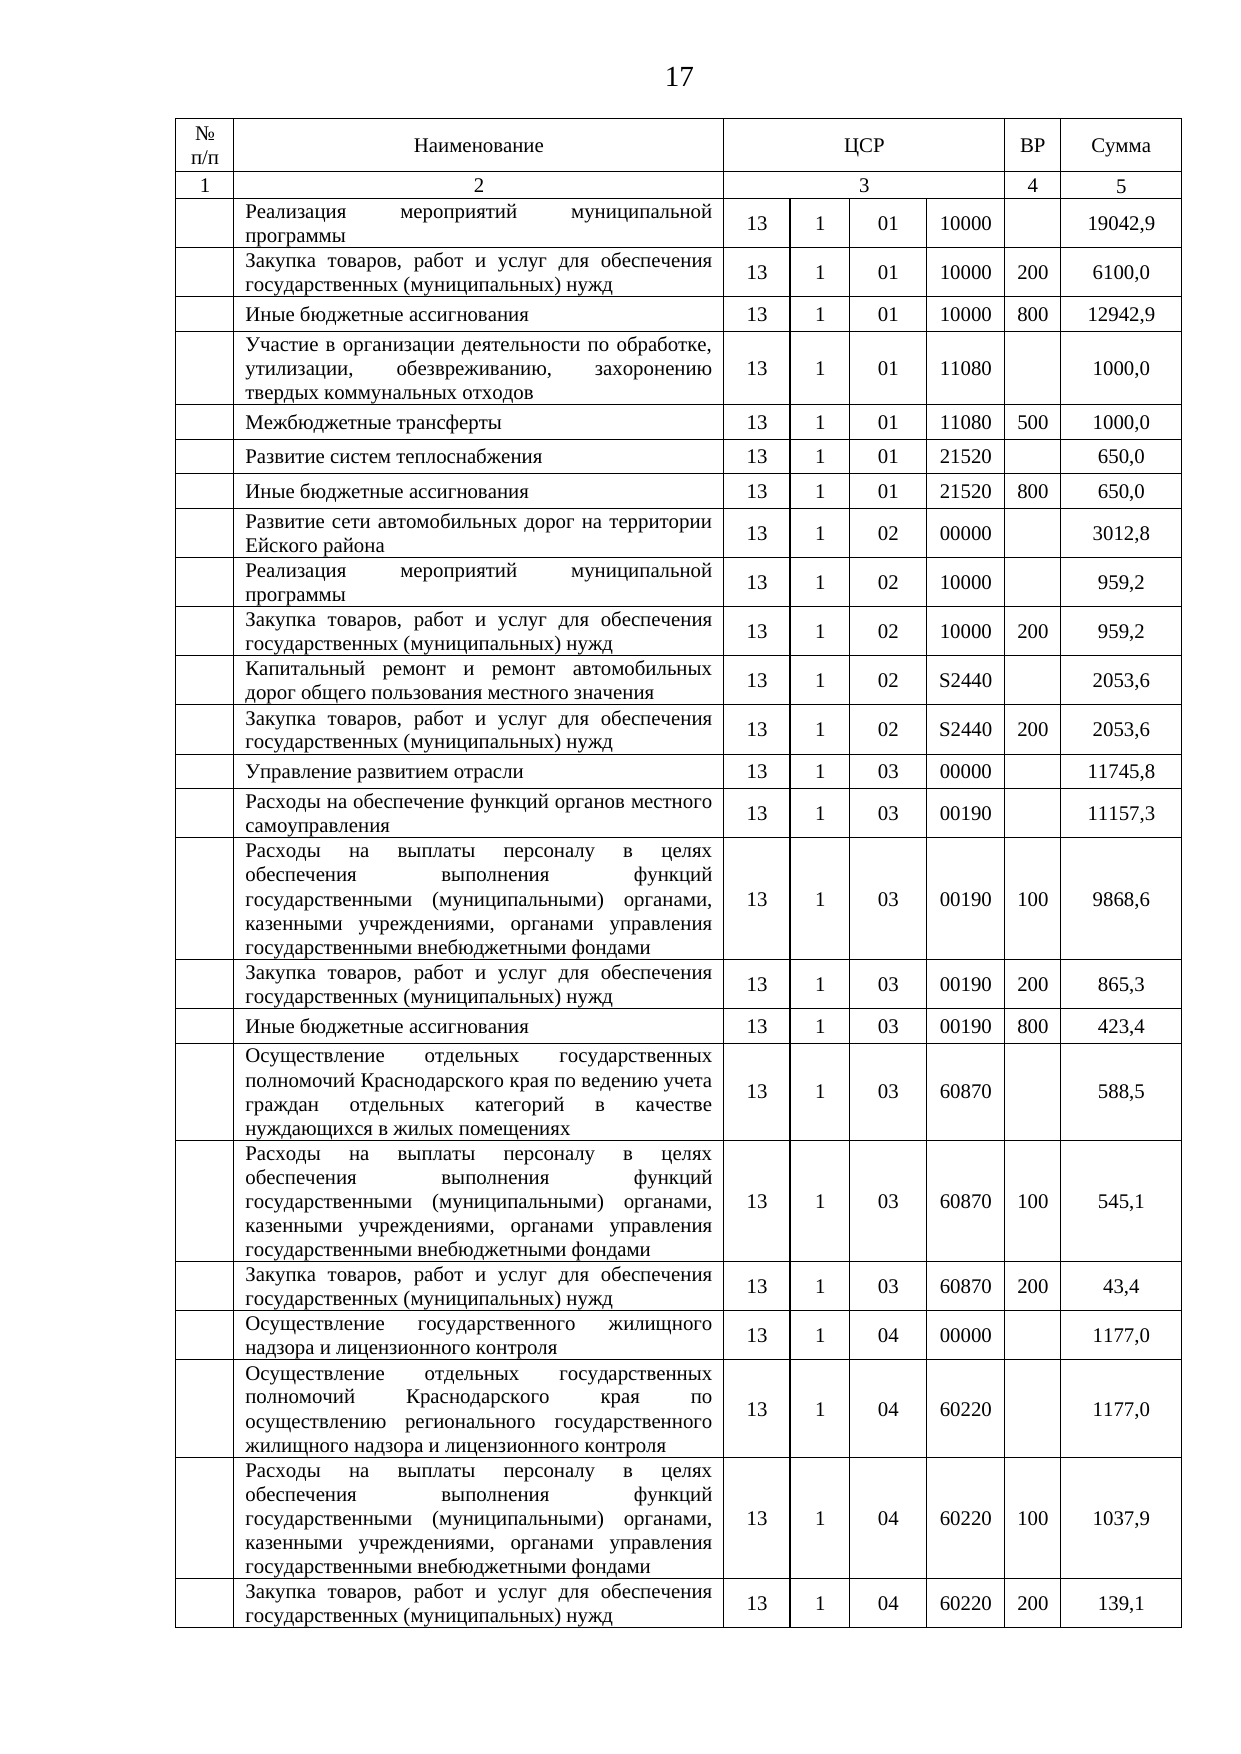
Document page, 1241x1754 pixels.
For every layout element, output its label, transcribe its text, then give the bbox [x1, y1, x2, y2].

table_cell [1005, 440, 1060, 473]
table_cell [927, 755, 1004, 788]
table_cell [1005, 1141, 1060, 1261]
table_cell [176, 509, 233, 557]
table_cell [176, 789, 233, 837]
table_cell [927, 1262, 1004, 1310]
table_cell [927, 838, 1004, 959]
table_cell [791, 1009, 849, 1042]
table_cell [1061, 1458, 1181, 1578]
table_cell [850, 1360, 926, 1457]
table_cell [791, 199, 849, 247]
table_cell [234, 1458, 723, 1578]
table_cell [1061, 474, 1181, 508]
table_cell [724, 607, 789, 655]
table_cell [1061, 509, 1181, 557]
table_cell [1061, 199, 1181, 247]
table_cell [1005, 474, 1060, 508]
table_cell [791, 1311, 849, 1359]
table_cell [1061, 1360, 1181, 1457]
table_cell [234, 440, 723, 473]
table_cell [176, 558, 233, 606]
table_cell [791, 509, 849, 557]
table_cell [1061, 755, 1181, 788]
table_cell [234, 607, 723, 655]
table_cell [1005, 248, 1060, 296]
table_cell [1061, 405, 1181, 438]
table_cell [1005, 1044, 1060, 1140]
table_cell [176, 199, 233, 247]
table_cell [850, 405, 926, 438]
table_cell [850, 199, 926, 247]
table_cell 2 [234, 172, 723, 198]
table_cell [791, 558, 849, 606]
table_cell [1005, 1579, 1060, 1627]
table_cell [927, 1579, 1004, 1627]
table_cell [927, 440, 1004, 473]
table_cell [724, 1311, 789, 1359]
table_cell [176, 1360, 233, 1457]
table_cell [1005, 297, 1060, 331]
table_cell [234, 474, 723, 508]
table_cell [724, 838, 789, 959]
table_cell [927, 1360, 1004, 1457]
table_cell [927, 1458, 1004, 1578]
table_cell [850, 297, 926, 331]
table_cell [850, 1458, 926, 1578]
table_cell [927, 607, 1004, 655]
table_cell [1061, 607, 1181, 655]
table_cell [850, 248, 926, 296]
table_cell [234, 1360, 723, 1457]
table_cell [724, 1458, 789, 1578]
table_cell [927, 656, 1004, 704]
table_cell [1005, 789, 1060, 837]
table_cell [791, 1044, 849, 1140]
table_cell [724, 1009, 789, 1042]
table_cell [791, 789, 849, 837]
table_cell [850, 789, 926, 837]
table_cell 5 [1061, 172, 1181, 198]
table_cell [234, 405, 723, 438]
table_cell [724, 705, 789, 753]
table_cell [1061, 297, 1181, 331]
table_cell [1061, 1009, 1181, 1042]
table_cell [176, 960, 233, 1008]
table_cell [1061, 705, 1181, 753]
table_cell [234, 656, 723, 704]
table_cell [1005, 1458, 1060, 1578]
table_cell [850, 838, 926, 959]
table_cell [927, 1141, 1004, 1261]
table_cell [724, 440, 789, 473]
table_cell 4 [1005, 172, 1060, 198]
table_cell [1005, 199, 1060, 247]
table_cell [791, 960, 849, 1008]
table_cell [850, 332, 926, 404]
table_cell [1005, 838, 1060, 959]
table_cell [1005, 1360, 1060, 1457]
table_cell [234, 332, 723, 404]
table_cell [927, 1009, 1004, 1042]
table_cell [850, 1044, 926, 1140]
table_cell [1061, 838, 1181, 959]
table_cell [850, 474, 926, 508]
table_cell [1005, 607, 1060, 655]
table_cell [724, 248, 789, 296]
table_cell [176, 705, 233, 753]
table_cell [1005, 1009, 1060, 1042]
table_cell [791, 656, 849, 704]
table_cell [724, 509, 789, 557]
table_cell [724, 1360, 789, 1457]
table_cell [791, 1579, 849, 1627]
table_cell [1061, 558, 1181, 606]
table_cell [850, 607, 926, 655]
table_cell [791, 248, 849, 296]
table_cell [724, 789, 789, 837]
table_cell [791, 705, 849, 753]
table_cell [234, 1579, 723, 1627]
table_cell 3 [724, 172, 1004, 198]
table_header ЦСР [724, 119, 1004, 171]
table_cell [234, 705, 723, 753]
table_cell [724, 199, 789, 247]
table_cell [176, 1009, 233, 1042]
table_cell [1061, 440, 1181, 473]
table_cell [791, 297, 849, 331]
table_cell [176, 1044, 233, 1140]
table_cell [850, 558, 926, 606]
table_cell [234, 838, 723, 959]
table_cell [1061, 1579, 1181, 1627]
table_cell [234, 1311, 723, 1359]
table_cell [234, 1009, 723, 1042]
table_header Наименование [234, 119, 723, 171]
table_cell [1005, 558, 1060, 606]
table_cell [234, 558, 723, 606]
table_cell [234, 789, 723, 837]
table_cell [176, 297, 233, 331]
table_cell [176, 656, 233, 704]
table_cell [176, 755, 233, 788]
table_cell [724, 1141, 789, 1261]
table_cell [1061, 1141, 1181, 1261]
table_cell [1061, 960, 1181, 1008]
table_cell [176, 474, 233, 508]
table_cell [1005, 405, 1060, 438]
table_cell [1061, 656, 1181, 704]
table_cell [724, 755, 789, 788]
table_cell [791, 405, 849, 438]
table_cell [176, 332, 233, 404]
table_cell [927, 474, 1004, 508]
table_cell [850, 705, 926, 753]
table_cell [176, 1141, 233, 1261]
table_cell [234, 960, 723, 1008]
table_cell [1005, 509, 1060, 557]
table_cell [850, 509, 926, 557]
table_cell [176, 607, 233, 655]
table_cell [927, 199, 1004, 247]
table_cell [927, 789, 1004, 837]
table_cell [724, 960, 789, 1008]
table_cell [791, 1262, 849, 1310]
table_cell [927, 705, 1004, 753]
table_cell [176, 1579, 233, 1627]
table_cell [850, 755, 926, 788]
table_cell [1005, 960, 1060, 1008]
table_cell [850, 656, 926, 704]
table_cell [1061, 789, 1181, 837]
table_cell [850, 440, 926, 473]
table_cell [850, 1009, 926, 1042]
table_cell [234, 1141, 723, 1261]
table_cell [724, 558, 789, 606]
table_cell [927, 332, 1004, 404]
table_header ВР [1005, 119, 1060, 171]
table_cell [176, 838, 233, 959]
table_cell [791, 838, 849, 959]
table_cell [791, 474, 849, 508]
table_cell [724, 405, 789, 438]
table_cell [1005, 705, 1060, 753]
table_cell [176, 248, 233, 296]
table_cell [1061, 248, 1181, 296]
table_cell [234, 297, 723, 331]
table_cell 1 [176, 172, 233, 198]
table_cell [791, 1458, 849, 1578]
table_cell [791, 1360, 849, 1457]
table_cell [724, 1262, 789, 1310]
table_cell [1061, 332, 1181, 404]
table_header Сумма [1061, 119, 1181, 171]
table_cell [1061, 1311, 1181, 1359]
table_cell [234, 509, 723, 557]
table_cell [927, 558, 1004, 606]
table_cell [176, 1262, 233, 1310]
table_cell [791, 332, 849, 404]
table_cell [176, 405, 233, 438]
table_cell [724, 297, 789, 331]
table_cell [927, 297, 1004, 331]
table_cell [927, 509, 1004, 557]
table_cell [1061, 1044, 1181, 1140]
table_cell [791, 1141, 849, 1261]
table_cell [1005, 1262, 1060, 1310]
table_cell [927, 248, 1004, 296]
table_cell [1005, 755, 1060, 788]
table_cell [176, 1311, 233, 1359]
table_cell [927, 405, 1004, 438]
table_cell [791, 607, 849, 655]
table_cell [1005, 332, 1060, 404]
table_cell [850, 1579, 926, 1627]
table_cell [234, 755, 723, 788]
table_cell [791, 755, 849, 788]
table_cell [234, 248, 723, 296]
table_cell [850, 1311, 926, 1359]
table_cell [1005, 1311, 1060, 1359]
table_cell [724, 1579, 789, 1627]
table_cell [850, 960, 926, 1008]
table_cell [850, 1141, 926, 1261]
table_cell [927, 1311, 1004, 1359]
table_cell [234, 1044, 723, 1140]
table_header № п/п [176, 119, 233, 171]
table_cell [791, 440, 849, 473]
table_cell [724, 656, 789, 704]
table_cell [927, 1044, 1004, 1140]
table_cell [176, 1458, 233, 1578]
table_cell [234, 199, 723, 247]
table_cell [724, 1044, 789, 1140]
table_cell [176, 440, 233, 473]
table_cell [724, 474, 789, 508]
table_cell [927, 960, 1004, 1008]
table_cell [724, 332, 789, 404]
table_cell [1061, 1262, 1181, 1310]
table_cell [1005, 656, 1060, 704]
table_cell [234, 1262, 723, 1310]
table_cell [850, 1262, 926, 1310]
